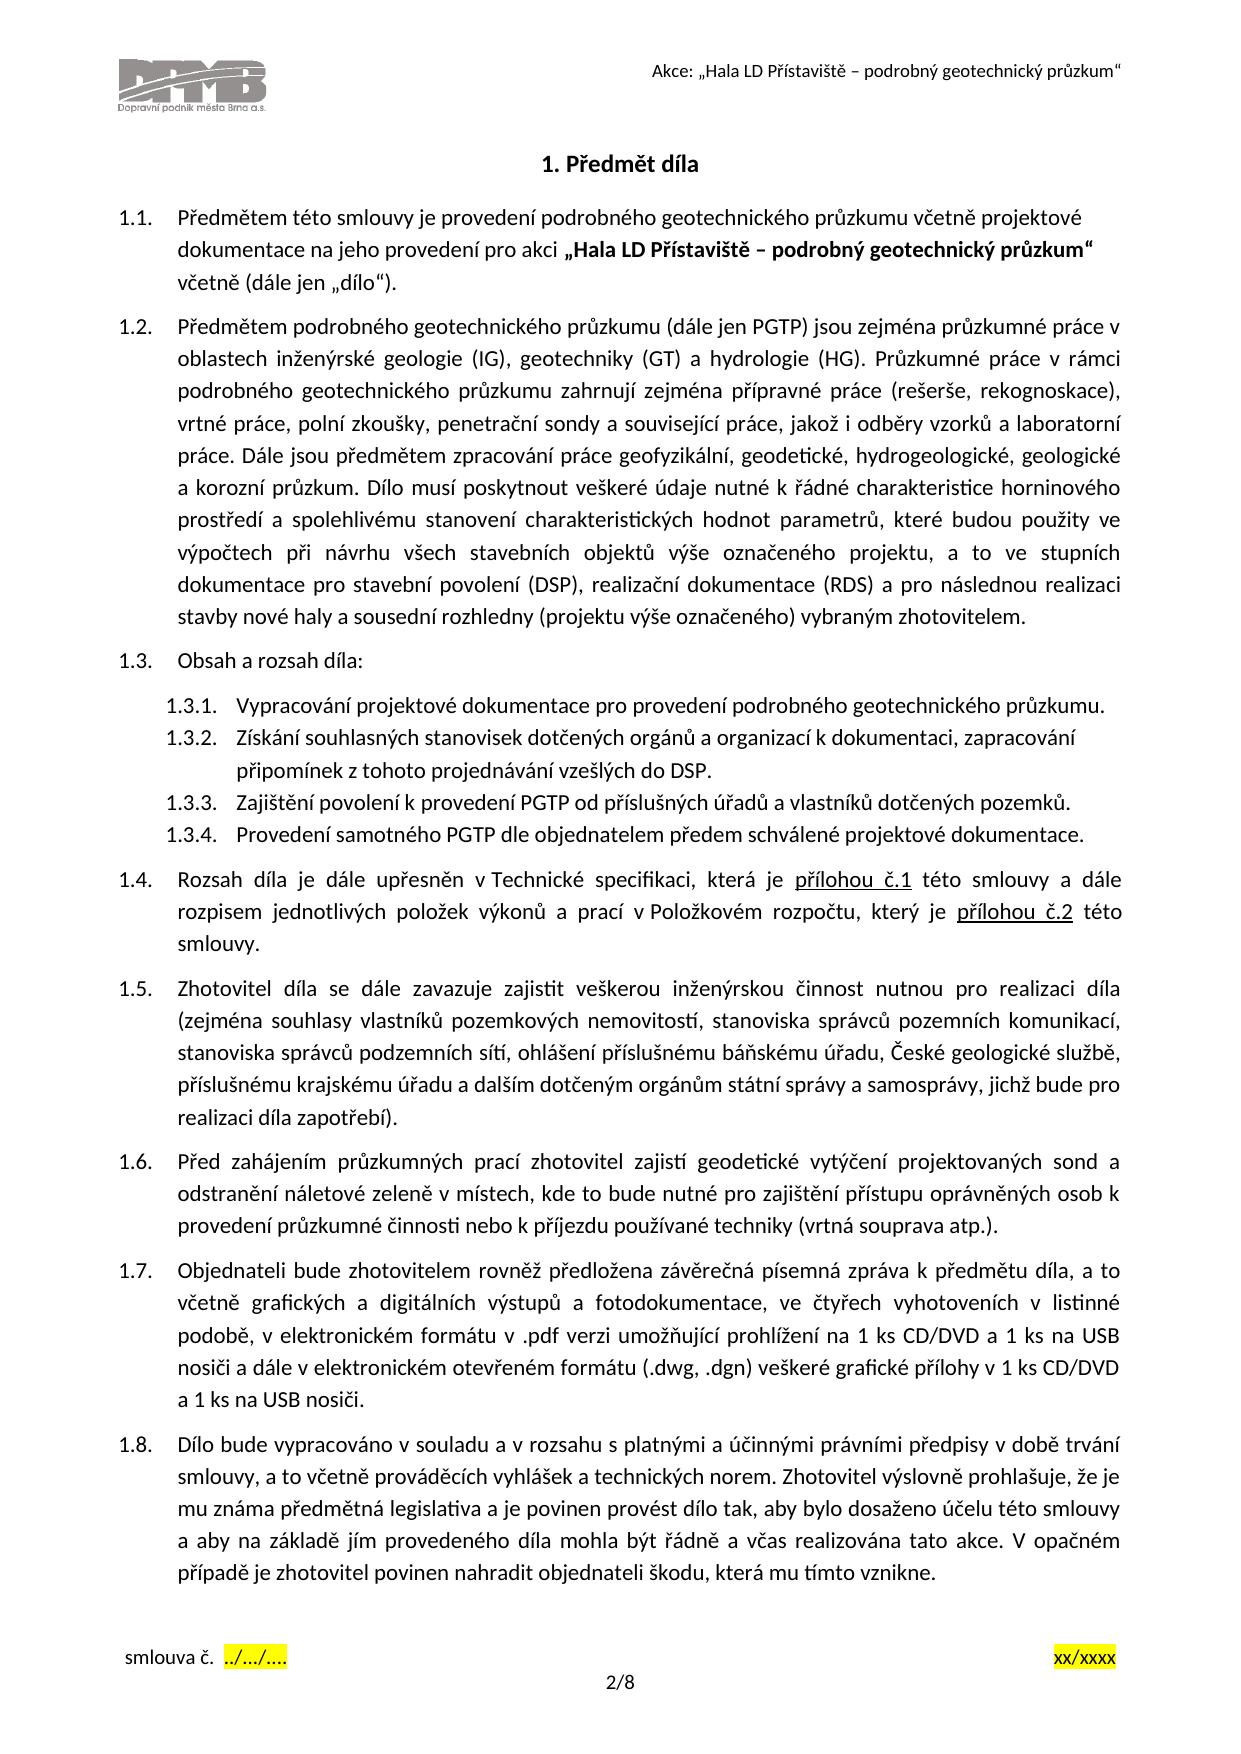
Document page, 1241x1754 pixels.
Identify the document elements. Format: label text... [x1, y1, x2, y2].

text Obsah a rozsah díla: [118, 647, 1122, 675]
text Předmětem této smlouvy je provedení podrobného geotechnického průzkumu včetně projektové dokumentace na jeho provedení pro akci „Hala LD Přístaviště – podrobný geotechnický průzkum“ včetně (dále jen „dílo“). [118, 203, 1122, 296]
text Před zahájením průzkumných prací zhotovitel zajistí geodetické vytýčení projektovaných sond a odstranění náletové zeleně v místech, kde to bude nutné pro zajištění přístupu oprávněných osob k provedení průzkumné činnosti nebo k příjezdu používané techniky (vrtná souprava atp.). [118, 1147, 1122, 1240]
text Rozsah díla je dále upřesněn v Technické specifikaci, která je přílohou č.1 této smlouvy a dále rozpisem jednotlivých položek výkonů a prací v Položkovém rozpočtu, který je přílohou č.2 této smlouvy. [118, 865, 1122, 957]
text Dílo bude vypracováno v souladu a v rozsahu s platnými a účinnými právními předpisy v době trvání smlouvy, a to včetně prováděcích vyhlášek a technických norem. Zhotovitel výslovně prohlašuje, že je mu známa předmětná legislativa a je povinen provést dílo tak, aby bylo dosaženo účelu této smlouvy a aby na základě jím provedeného díla mohla být řádně a včas realizována tato akce. V opačném případě je zhotovitel povinen nahradit objednateli škodu, která mu tímto vznikne. [118, 1430, 1122, 1587]
subtitle Předmět díla [118, 148, 1122, 178]
list Provedení samotného PGTP dle objednatelem předem schválené projektové dokumentace. [165, 820, 1122, 848]
list Zajištění povolení k provedení PGTP od příslušných úřadů a vlastníků dotčených pozemků. [165, 788, 1122, 816]
list Vypracování projektové dokumentace pro provedení podrobného geotechnického průzkumu. [165, 691, 1122, 719]
text Objednateli bude zhotovitelem rovněž předložena závěrečná písemná zpráva k předmětu díla, a to včetně grafických a digitálních výstupů a fotodokumentace, ve čtyřech vyhotoveních v listinné podobě, v elektronickém formátu v .pdf verzi umožňující prohlížení na 1 ks CD/DVD a 1 ks na USB nosiči a dále v elektronickém otevřeném formátu (.dwg, .dgn) veškeré grafické přílohy v 1 ks CD/DVD a 1 ks na USB nosiči. [118, 1256, 1122, 1413]
text Předmětem podrobného geotechnického průzkumu (dále jen PGTP) jsou zejména průzkumné práce v oblastech inženýrské geologie (IG), geotechniky (GT) a hydrologie (HG). Průzkumné práce v rámci podrobného geotechnického průzkumu zahrnují zejména přípravné práce (rešerše, rekognoskace), vrtné práce, polní zkoušky, penetrační sondy a související práce, jakož i odběry vzorků a laboratorní práce. Dále jsou předmětem zpracování práce geofyzikální, geodetické, hydrogeologické, geologické a korozní průzkum. Dílo musí poskytnout veškeré údaje nutné k řádné charakteristice horninového prostředí a spolehlivému stanovení charakteristických hodnot parametrů, které budou použity ve výpočtech při návrhu všech stavebních objektů výše označeného projektu, a to ve stupních dokumentace pro stavební povolení (DSP), realizační dokumentace (RDS) a pro následnou realizaci stavby nové haly a sousední rozhledny (projektu výše označeného) vybraným zhotovitelem. [118, 312, 1122, 630]
text Zhotovitel díla se dále zavazuje zajistit veškerou inženýrskou činnost nutnou pro realizaci díla (zejména souhlasy vlastníků pozemkových nemovitostí, stanoviska správců pozemních komunikací, stanoviska správců podzemních sítí, ohlášení příslušnému báňskému úřadu, České geologické službě, příslušnému krajskému úřadu a dalším dotčeným orgánům státní správy a samosprávy, jichž bude pro realizaci díla zapotřebí). [118, 974, 1122, 1131]
list Získání souhlasných stanovisek dotčených orgánů a organizací k dokumentaci, zapracování připomínek z tohoto projednávání vzešlých do DSP. [165, 723, 1122, 784]
